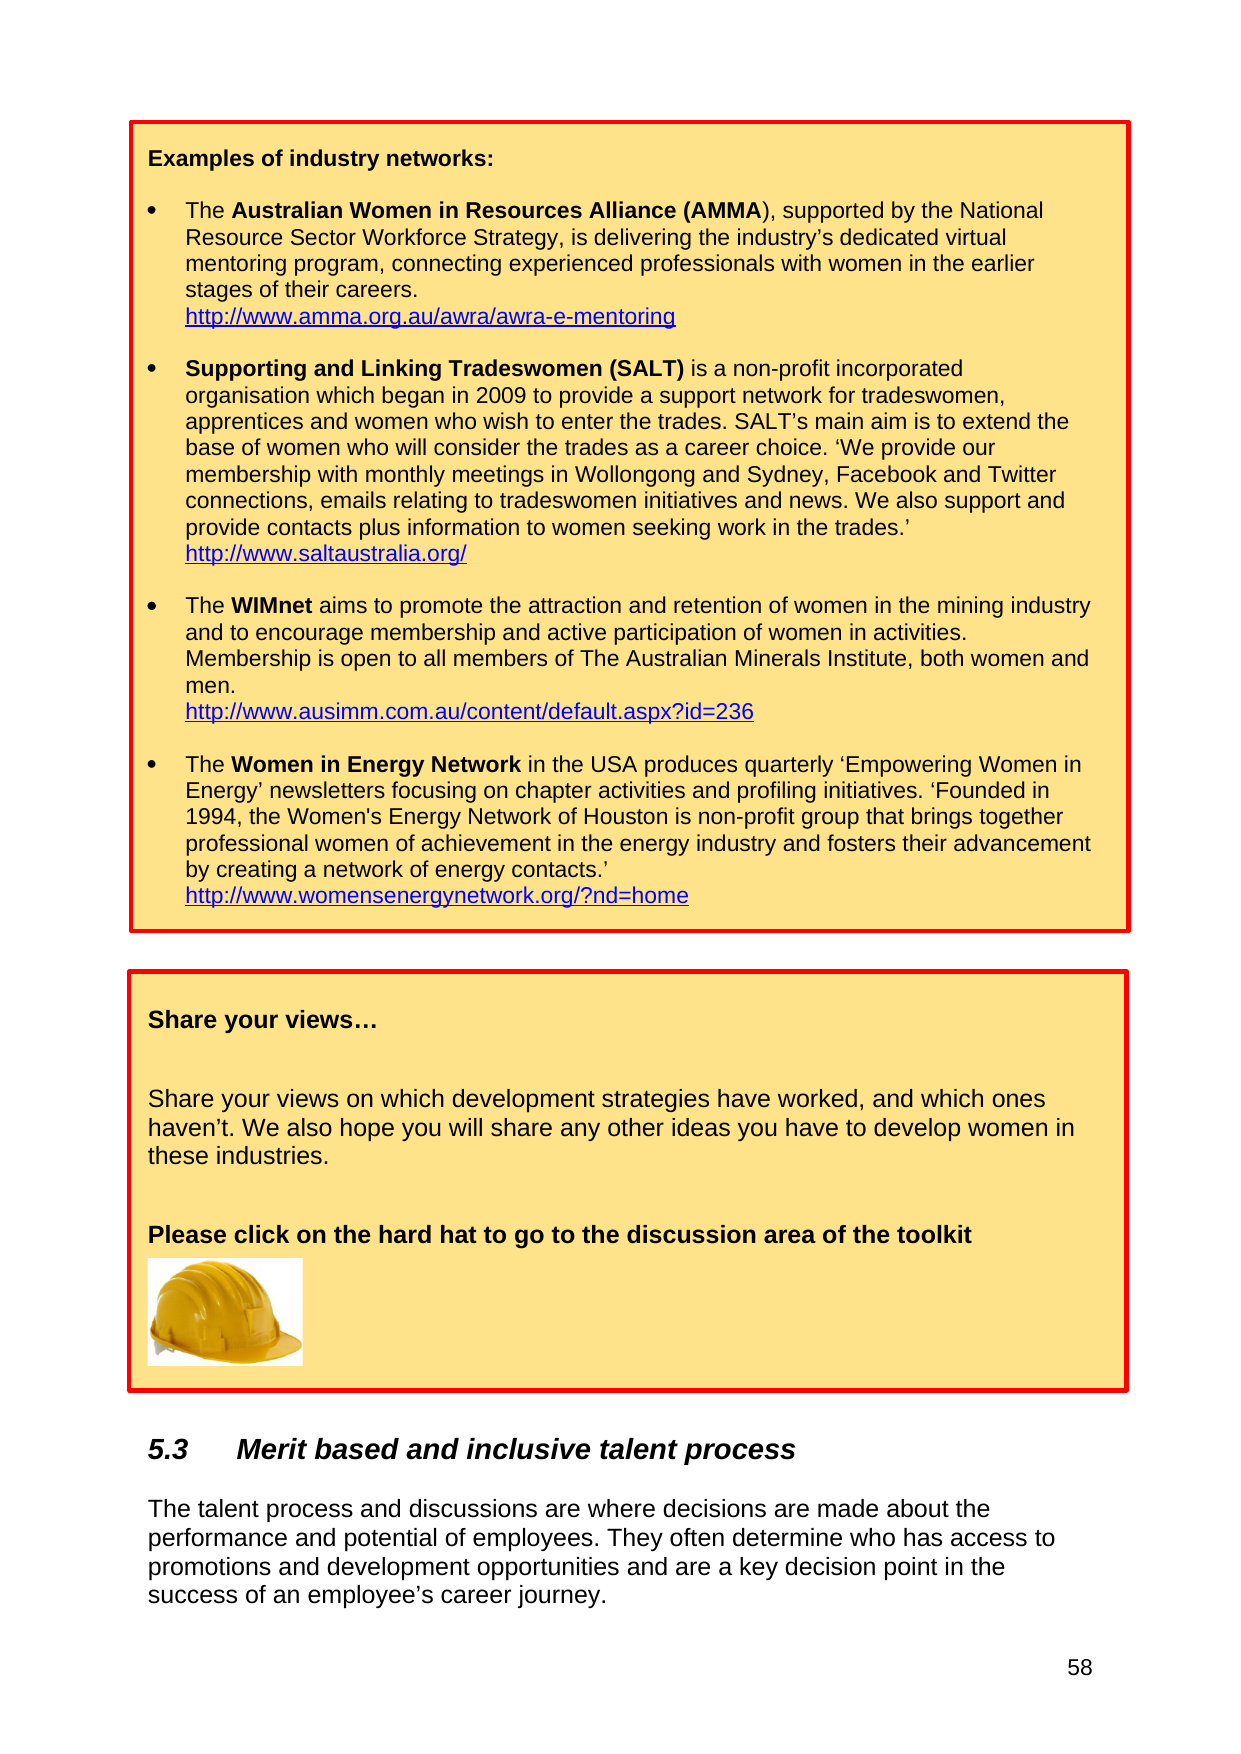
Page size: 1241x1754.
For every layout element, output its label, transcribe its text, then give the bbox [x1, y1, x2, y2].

subtitle Merit based and inclusive talent process [148, 1432, 1092, 1465]
list Supporting and Linking Tradeswomen (SALT) is a non-profit incorporated organisation which began in 2009 to provide a support network for tradeswomen, apprentices and women who wish to enter the trades. SALT’s main aim is to extend the base of women who will consider the trades as a career choice. ‘We provide our membership with monthly meetings in Wollongong and Sydney, Facebook and Twitter connections, emails relating to tradeswomen initiatives and news. We also support and provide contacts plus information to women seeking work in the trades.’ [148, 355, 1092, 540]
text Share your views on which development strategies have worked, and which ones haven’t. We also hope you will share any other ideas you have to develop women in these industries. [148, 1084, 1092, 1170]
list The Australian Women in Resources Alliance (AMMA), supported by the National Resource Sector Workforce Strategy, is delivering the industry’s dedicated virtual mentoring program, connecting experienced professionals with women in the earlier stages of their careers. [148, 197, 1092, 303]
text Please click on the hard hat to go to the discussion area of the toolkit [148, 1219, 1092, 1248]
text Examples of industry networks: [148, 144, 1092, 171]
list The Women in Energy Network in the USA produces quarterly ‘Empowering Women in Energy’ newsletters focusing on chapter activities and profiling initiatives. ‘Founded in 1994, the Women's Energy Network of Houston is non-profit group that brings together professional women of achievement in the energy industry and fosters their advancement by creating a network of energy contacts.’ [148, 751, 1092, 882]
picture [147, 1258, 303, 1366]
text Share your views… [148, 1005, 1092, 1034]
list http://www.amma.org.au/awra/awra-e-mentoring [185, 303, 1092, 329]
text http://www.ausimm.com.au/content/default.aspx?id=236 [185, 698, 1092, 724]
text http://www.saltaustralia.org/ [148, 540, 1092, 566]
list The WIMnet aims to promote the attraction and retention of women in the mining industry and to encourage membership and active participation of women in activities. Membership is open to all members of The Australian Minerals Institute, both women and men. [148, 592, 1092, 698]
text The talent process and discussions are where decisions are made about the performance and potential of employees. They often determine who has access to promotions and development opportunities and are a key decision point in the success of an employee’s career journey. [148, 1494, 1092, 1609]
text http://www.womensenergynetwork.org/?nd=home [185, 882, 1092, 937]
